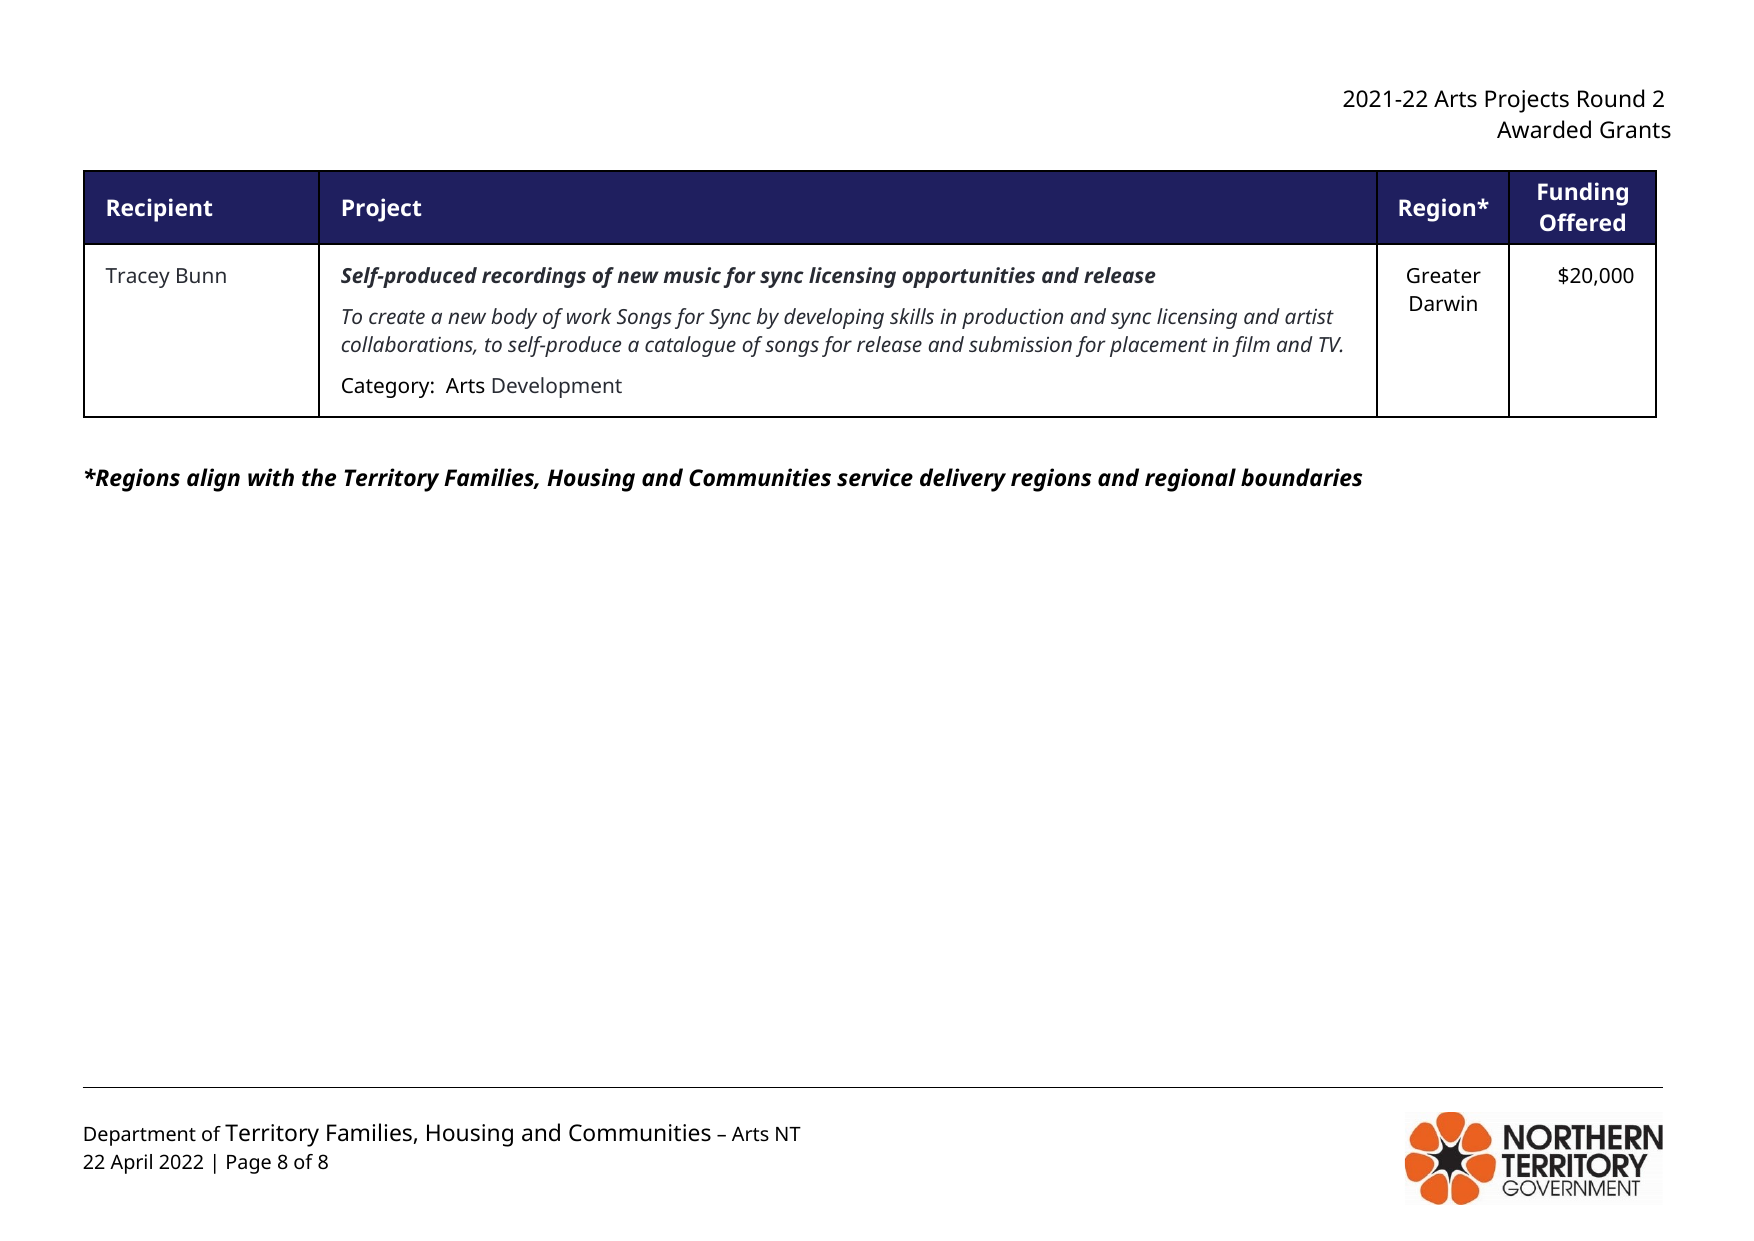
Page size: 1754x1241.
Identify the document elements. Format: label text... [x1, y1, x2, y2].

text *Regions align with the Territory Families, Housing and Communities service delivery regions and regional boundaries [83, 462, 1671, 493]
picture [1404, 1112, 1663, 1205]
table_cell Self-produced recordings of new music for sync licensing opportunities and release To create a new body of work Songs for Sync by developing skills in production and sync licensing and artist collaborations, to self-produce a catalogue of songs for release and submission for placement in film and TV. Category: Arts Development [320, 245, 1376, 416]
table_header Funding Offered [1510, 172, 1655, 243]
table_header Region* [1378, 172, 1508, 243]
table_cell Greater Darwin [1378, 245, 1508, 416]
table_cell Tracey Bunn [85, 245, 318, 416]
table_header Project [320, 172, 1376, 243]
table_cell $20,000 [1510, 245, 1655, 416]
table_header Recipient [85, 172, 318, 243]
